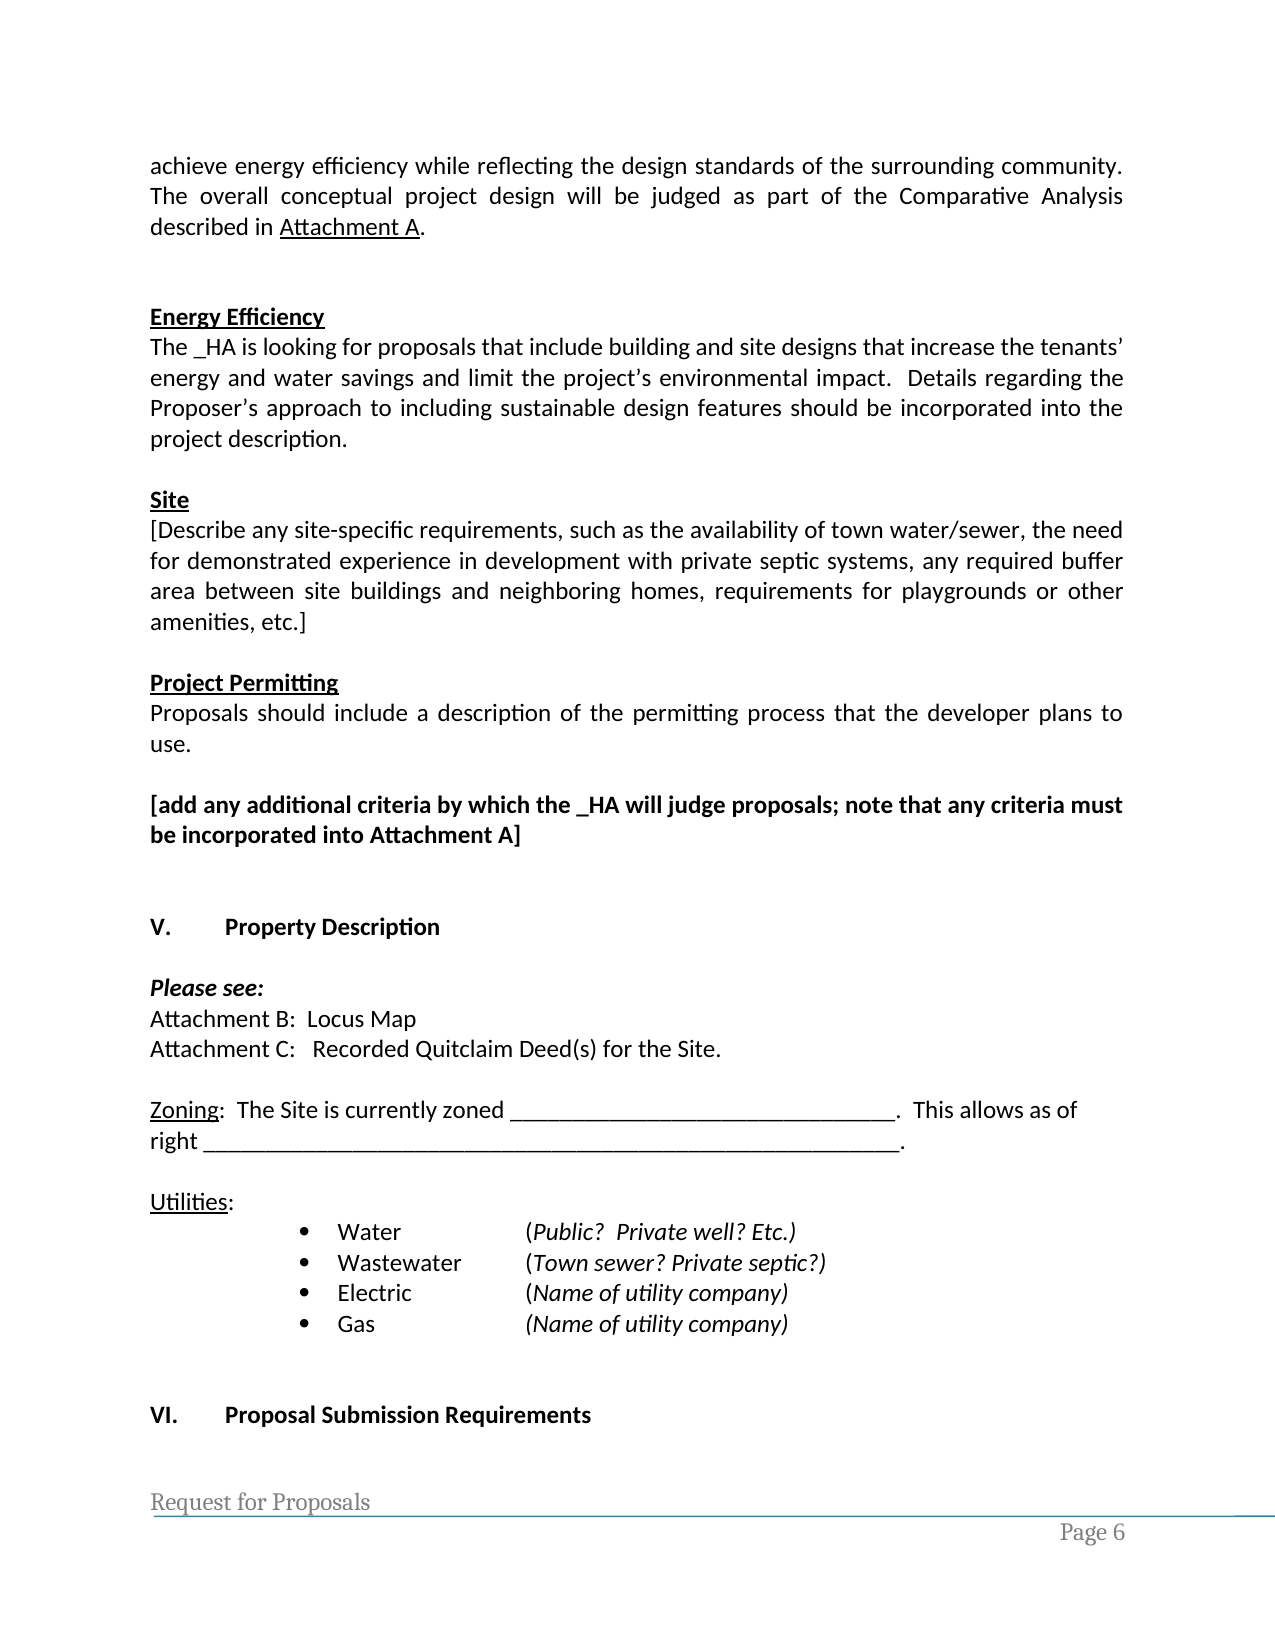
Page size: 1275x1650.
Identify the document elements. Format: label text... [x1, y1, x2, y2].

text V. Property Description [150, 911, 1125, 942]
text Attachment B: Locus Map [150, 1003, 1125, 1033]
text Proposals should include a description of the permitting process that the developer plans to use. [150, 698, 1125, 759]
text Project Permitting [150, 667, 1125, 698]
list Water (Public? Private well? Etc.) [300, 1216, 1125, 1247]
list Gas (Name of utility company) [300, 1308, 1125, 1338]
text [add any additional criteria by which the _HA will judge proposals; note that any criteria must be incorporated into Attachment A] [150, 789, 1125, 850]
list Electric (Name of utility company) [300, 1277, 1125, 1308]
text The _HA is looking for proposals that include building and site designs that increase the tenants’ energy and water savings and limit the project’s environmental impact. Details regarding the Proposer’s approach to including sustainable design features should be incorporated into the project description. [150, 331, 1125, 453]
text VI. Proposal Submission Requirements [150, 1399, 1125, 1430]
list Wastewater (Town sewer? Private septic?) [300, 1247, 1125, 1277]
text Energy Efficiency [150, 301, 1125, 331]
text Attachment C: Recorded Quitclaim Deed(s) for the Site. [150, 1033, 1125, 1064]
text Please see: [150, 972, 1125, 1003]
text Zoning: The Site is currently zoned _______________________________. This allows as of right ________________________________________________________. [150, 1094, 1125, 1155]
text [Describe any site-specific requirements, such as the availability of town water/sewer, the need for demonstrated experience in development with private septic systems, any required buffer area between site buildings and neighboring homes, requirements for playgrounds or other amenities, etc.] [150, 514, 1125, 637]
text Site [150, 484, 1125, 514]
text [150, 150, 1125, 242]
text Utilities: [150, 1186, 1125, 1216]
